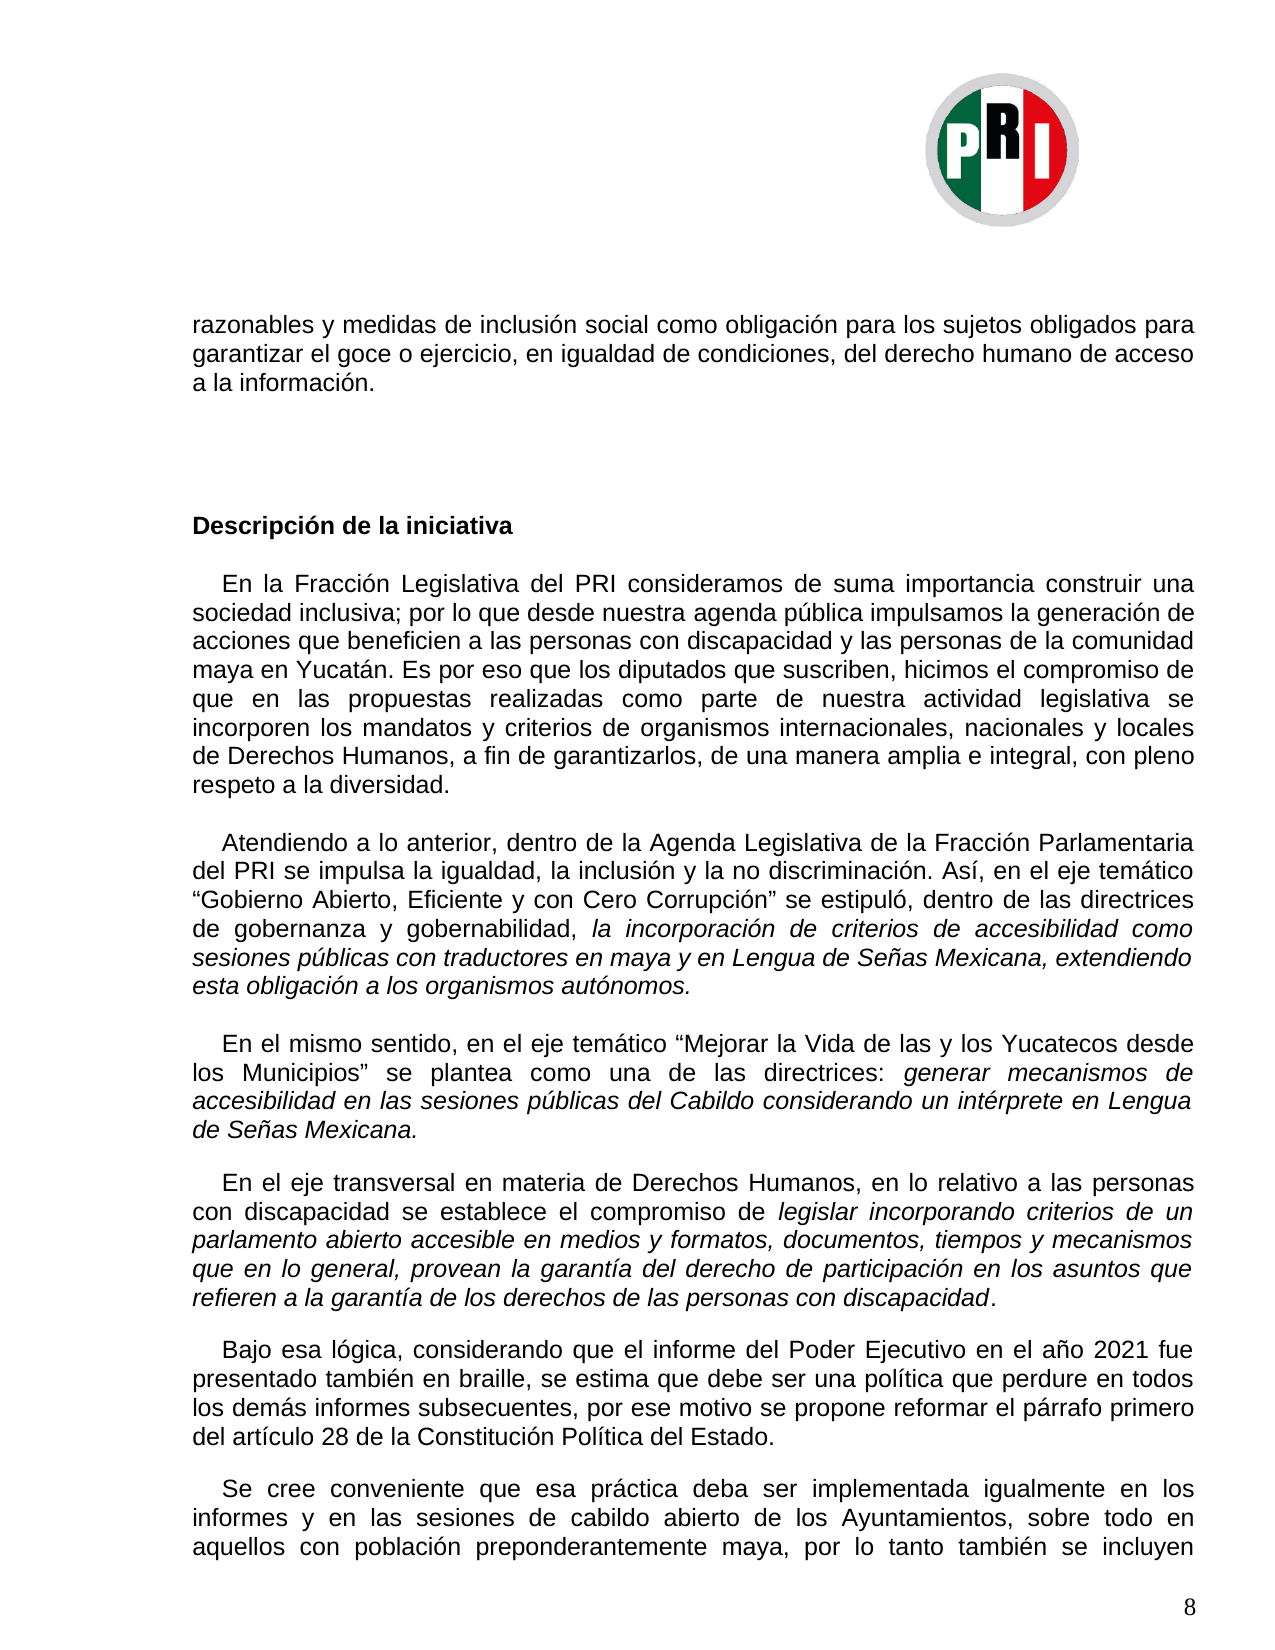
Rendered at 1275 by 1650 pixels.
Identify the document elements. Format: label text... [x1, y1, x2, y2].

text Descripción de la iniciativa [192, 511, 1196, 540]
text En el mismo sentido, en el eje temático “Mejorar la Vida de las y los Yucatecos desde los Municipios” se plantea como una de las directrices: generar mecanismos de accesibilidad en las sesiones públicas del Cabildo considerando un intérprete en Lengua de Señas Mexicana. [192, 1029, 1196, 1144]
text Atendiendo a lo anterior, dentro de la Agenda Legislativa de la Fracción Parlamentaria del PRI se impulsa la igualdad, la inclusión y la no discriminación. Así, en el eje temático “Gobierno Abierto, Eficiente y con Cero Corrupción” se estipuló, dentro de las directrices de gobernanza y gobernabilidad, la incorporación de criterios de accesibilidad como sesiones públicas con traductores en maya y en Lengua de Señas Mexicana, extendiendo esta obligación a los organismos autónomos. [192, 828, 1196, 1000]
text En la Fracción Legislativa del PRI consideramos de suma importancia construir una sociedad inclusiva; por lo que desde nuestra agenda pública impulsamos la generación de acciones que beneficien a las personas con discapacidad y las personas de la comunidad maya en Yucatán. Es por eso que los diputados que suscriben, hicimos el compromiso de que en las propuestas realizadas como parte de nuestra actividad legislativa se incorporen los mandatos y criterios de organismos internacionales, nacionales y locales de Derechos Humanos, a fin de garantizarlos, de una manera amplia e integral, con pleno respeto a la diversidad. [192, 569, 1196, 799]
text En el eje transversal en materia de Derechos Humanos, en lo relativo a las personas con discapacidad se establece el compromiso de legislar incorporando criterios de un parlamento abierto accesible en medios y formatos, documentos, tiempos y mecanismos que en lo general, provean la garantía del derecho de participación en los asuntos que refieren a la garantía de los derechos de las personas con discapacidad. [192, 1168, 1196, 1312]
picture [923, 73, 1084, 238]
text Bajo esa lógica, considerando que el informe del Poder Ejecutivo en el año 2021 fue presentado también en braille, se estima que debe ser una política que perdure en todos los demás informes subsecuentes, por ese motivo se propone reformar el párrafo primero del artículo 28 de la Constitución Política del Estado. [192, 1336, 1196, 1451]
